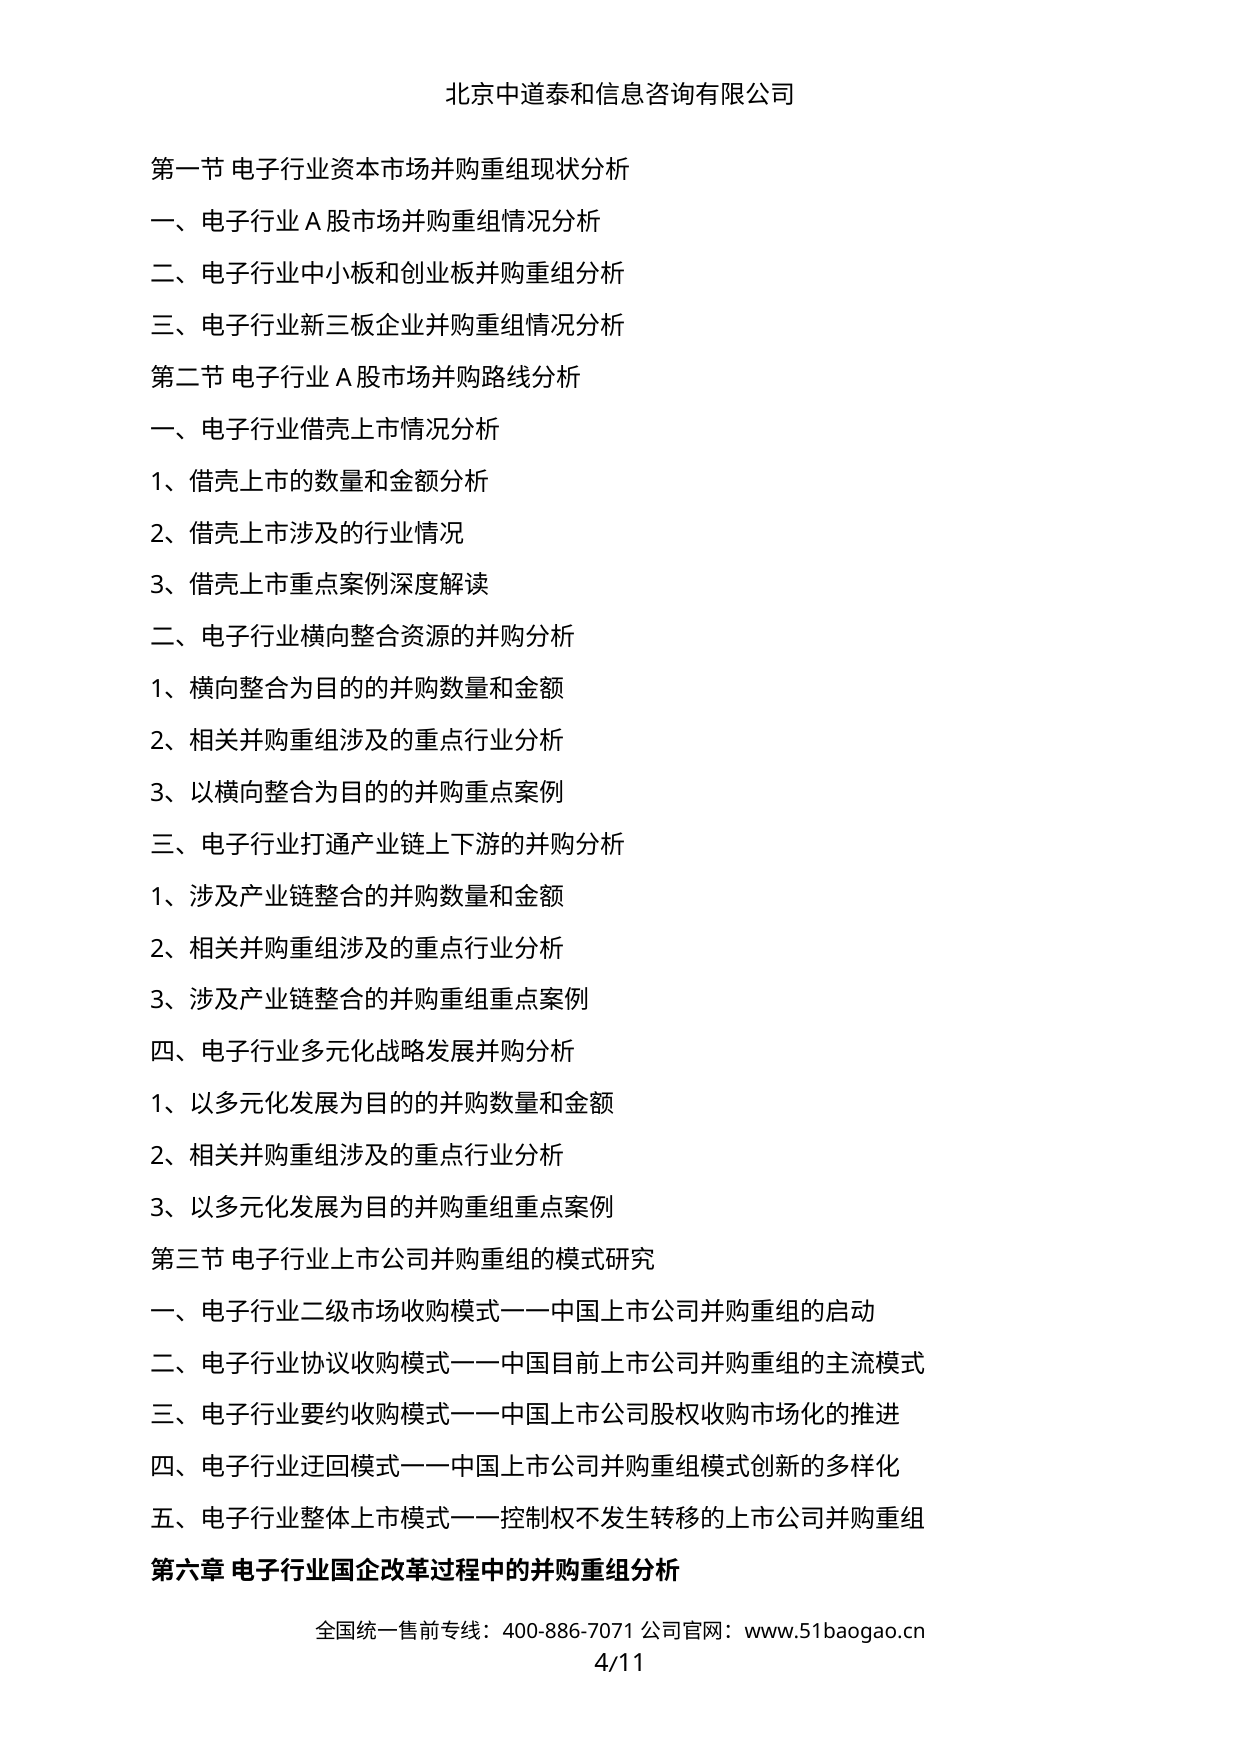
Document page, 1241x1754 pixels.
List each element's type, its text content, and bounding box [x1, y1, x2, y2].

text 3、以横向整合为目的的并购重点案例 [150, 772, 1090, 809]
text 四、电子行业多元化战略发展并购分析 [150, 1032, 1090, 1068]
text 1、以多元化发展为目的的并购数量和金额 [150, 1084, 1090, 1120]
text 三、电子行业要约收购模式一一中国上市公司股权收购市场化的推进 [150, 1395, 1090, 1431]
text 四、电子行业迂回模式一一中国上市公司并购重组模式创新的多样化 [150, 1447, 1090, 1483]
text 3、借壳上市重点案例深度解读 [150, 565, 1090, 601]
text 3、涉及产业链整合的并购重组重点案例 [150, 980, 1090, 1016]
text 一、电子行业A股市场并购重组情况分析 [150, 202, 1090, 238]
text 1、借壳上市的数量和金额分析 [150, 461, 1090, 497]
text 第二节 电子行业A股市场并购路线分析 [150, 357, 1090, 394]
text 二、电子行业协议收购模式一一中国目前上市公司并购重组的主流模式 [150, 1343, 1090, 1379]
text 2、相关并购重组涉及的重点行业分析 [150, 928, 1090, 964]
text 一、电子行业二级市场收购模式一一中国上市公司并购重组的启动 [150, 1291, 1090, 1327]
text 第三节 电子行业上市公司并购重组的模式研究 [150, 1239, 1090, 1276]
text 1、横向整合为目的的并购数量和金额 [150, 669, 1090, 705]
text 第一节 电子行业资本市场并购重组现状分析 [150, 150, 1090, 186]
text 一、电子行业借壳上市情况分析 [150, 409, 1090, 446]
text 3、以多元化发展为目的并购重组重点案例 [150, 1187, 1090, 1224]
text 三、电子行业新三板企业并购重组情况分析 [150, 306, 1090, 342]
text 二、电子行业中小板和创业板并购重组分析 [150, 254, 1090, 290]
text 1、涉及产业链整合的并购数量和金额 [150, 876, 1090, 912]
text 2、相关并购重组涉及的重点行业分析 [150, 1136, 1090, 1172]
text 三、电子行业打通产业链上下游的并购分析 [150, 824, 1090, 861]
text 二、电子行业横向整合资源的并购分析 [150, 617, 1090, 653]
text 2、借壳上市涉及的行业情况 [150, 513, 1090, 549]
text 第六章 电子行业国企改革过程中的并购重组分析 [150, 1551, 1090, 1587]
text 五、电子行业整体上市模式一一控制权不发生转移的上市公司并购重组 [150, 1499, 1090, 1535]
text 2、相关并购重组涉及的重点行业分析 [150, 721, 1090, 757]
